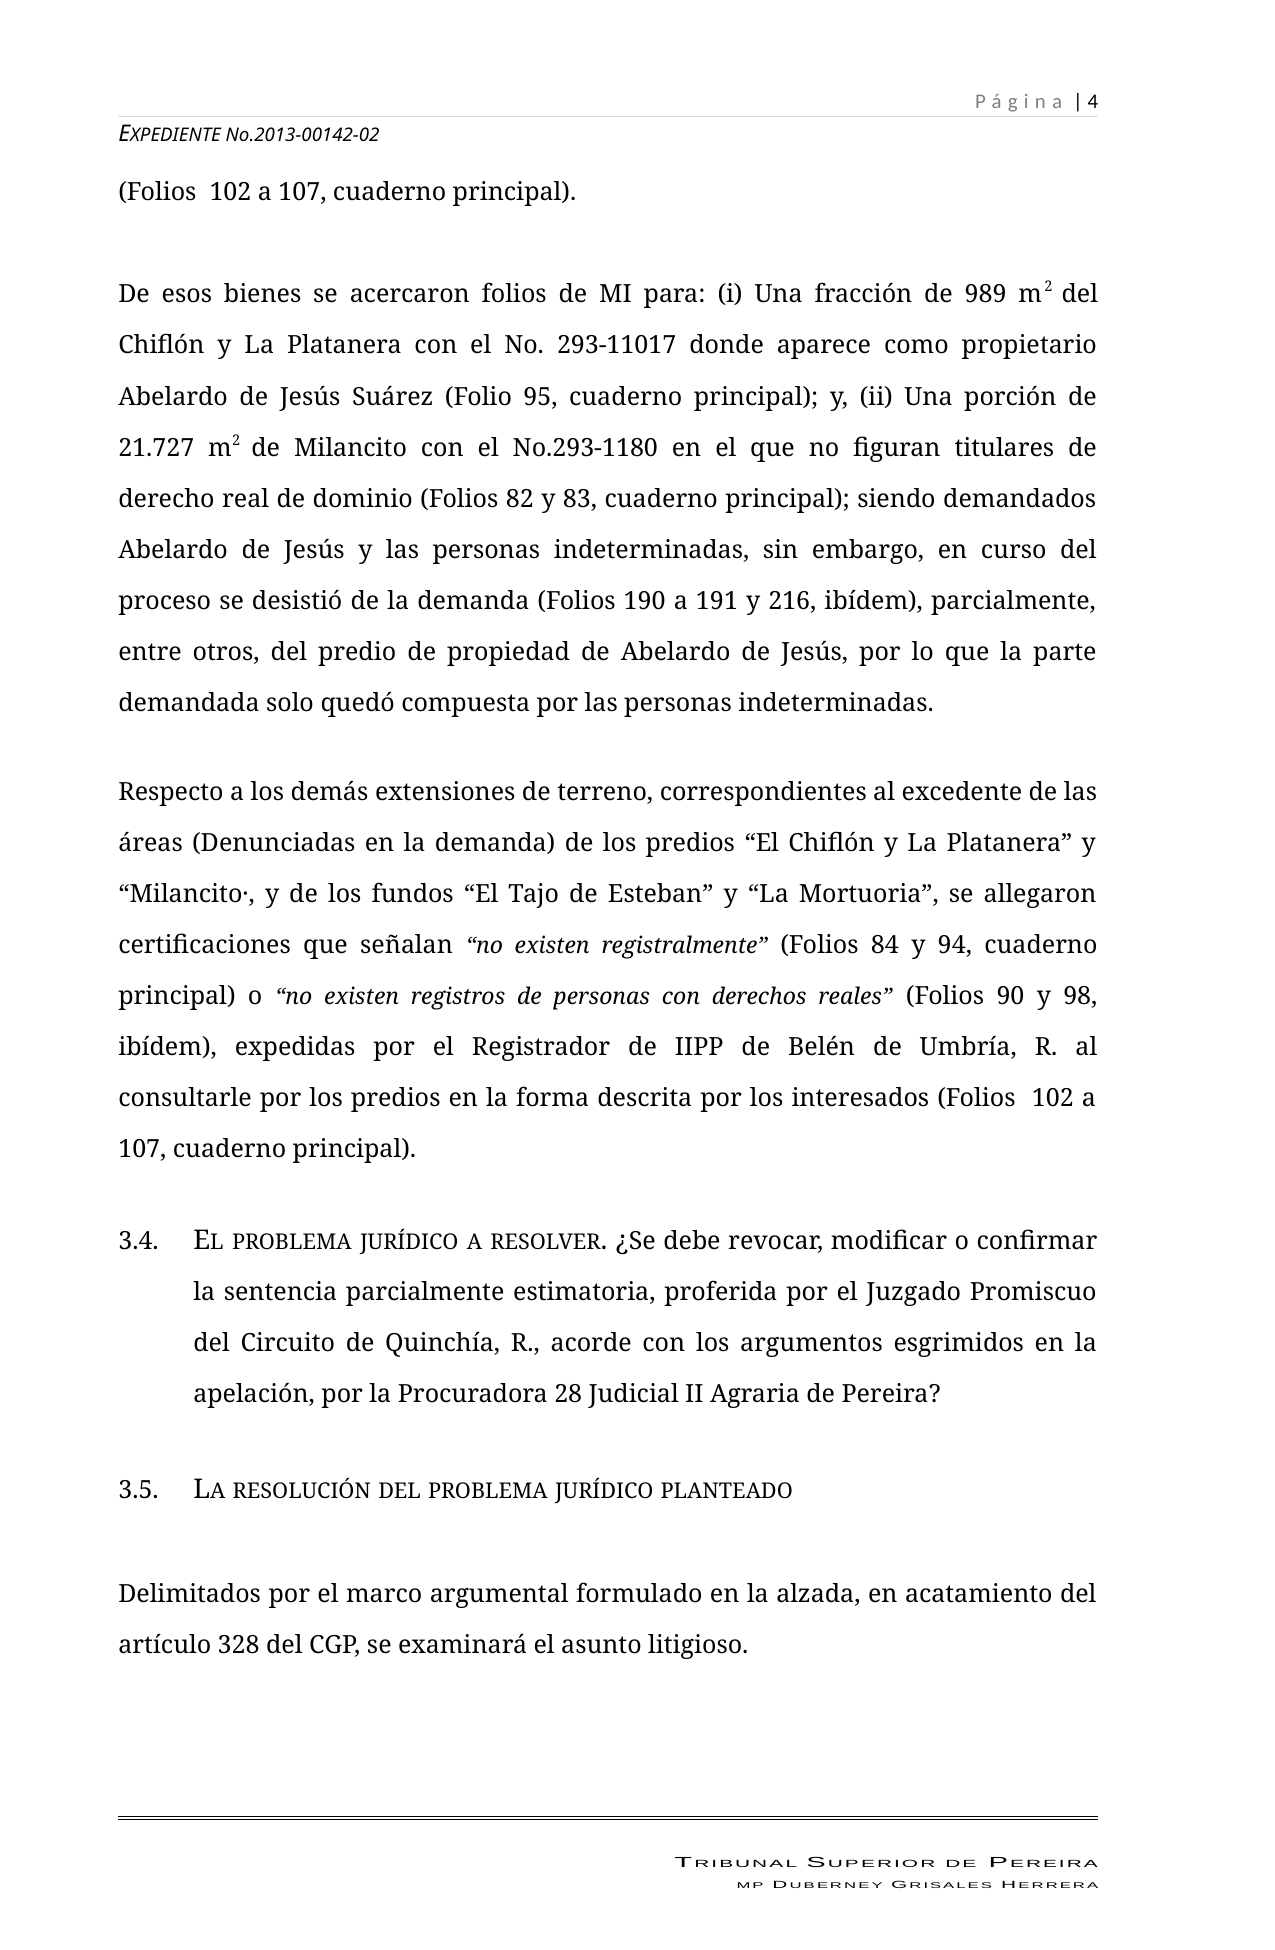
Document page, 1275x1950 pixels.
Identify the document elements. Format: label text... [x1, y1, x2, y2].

text De esos bienes se acercaron folios de MI para: (i) Una fracción de 989 m2 del Chiflón y La Platanera con el No. 293-11017 donde aparece como propietario Abelardo de Jesús Suárez (Folio 95, cuaderno principal); y, (ii) Una porción de 21.727 m2 de Milancito con el No.293-1180 en el que no figuran titulares de derecho real de dominio (Folios 82 y 83, cuaderno principal); siendo demandados Abelardo de Jesús y las personas indeterminadas, sin embargo, en curso del proceso se desistió de la demanda (Folios 190 a 191 y 216, ibídem), parcialmente, entre otros, del predio de propiedad de Abelardo de Jesús, por lo que la parte demandada solo quedó compuesta por las personas indeterminadas. [118, 276, 1098, 718]
list El problema jurídico a resolver. ¿Se debe revocar, modificar o confirmar la sentencia parcialmente estimatoria, proferida por el Juzgado Promiscuo del Circuito de Quinchía, R., acorde con los argumentos esgrimidos en la apelación, por la Procuradora 28 Judicial II Agraria de Pereira? [118, 1220, 1098, 1410]
list La resolución del problema jurídico planteado [118, 1470, 1098, 1507]
text Respecto a los demás extensiones de terreno, correspondientes al excedente de las áreas (Denunciadas en la demanda) de los predios “El Chiflón y La Platanera” y “Milancito·, y de los fundos “El Tajo de Esteban” y “La Mortuoria”, se allegaron certificaciones que señalan “no existen registralmente” (Folios 84 y 94, cuaderno principal) o “no existen registros de personas con derechos reales” (Folios 90 y 98, ibídem), expedidas por el Registrador de IIPP de Belén de Umbría, R. al consultarle por los predios en la forma descrita por los interesados (Folios 102 a 107, cuaderno principal). [118, 774, 1098, 1165]
text Delimitados por el marco argumental formulado en la alzada, en acatamiento del artículo 328 del CGP, se examinará el asunto litigioso. [118, 1576, 1098, 1661]
